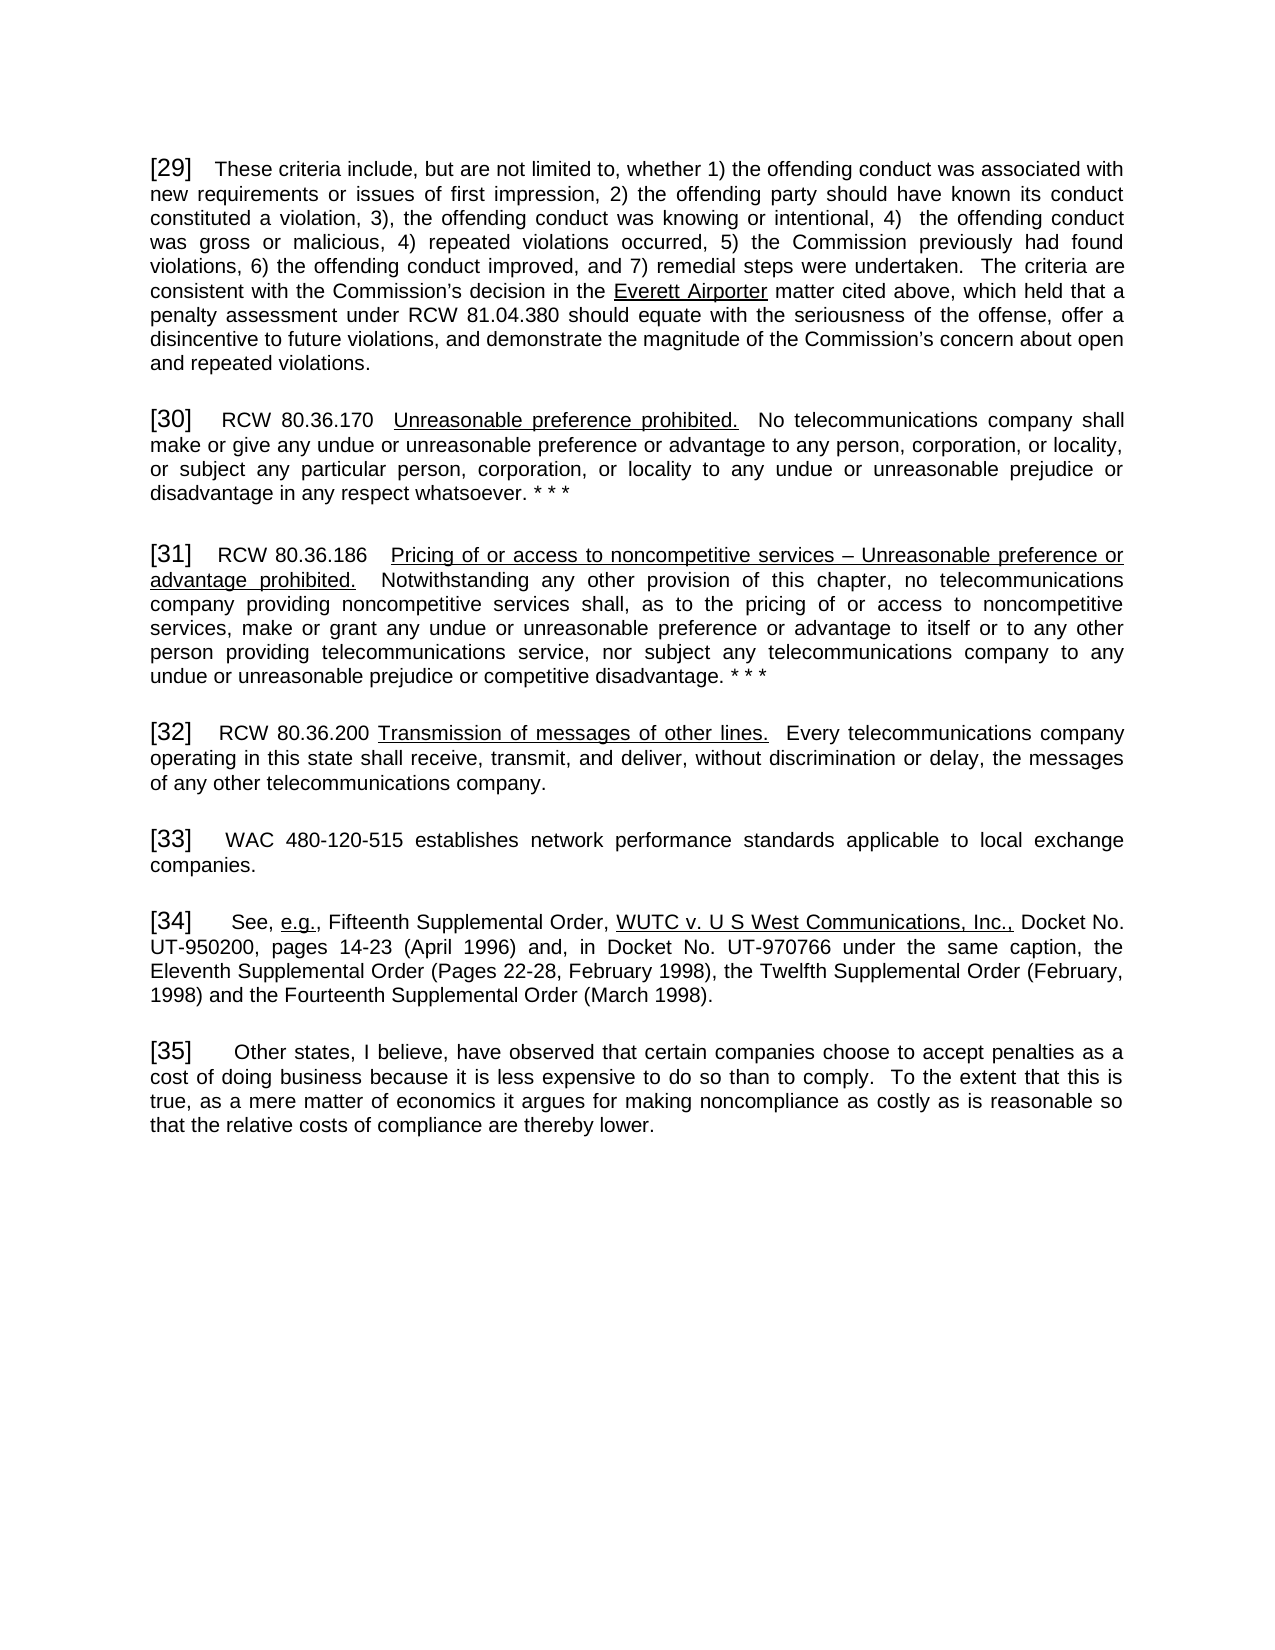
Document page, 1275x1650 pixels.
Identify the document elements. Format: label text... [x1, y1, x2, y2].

text [29] These criteria include, but are not limited to, whether 1) the offending conduct was associated with new requirements or issues of first impression, 2) the offending party should have known its conduct constituted a violation, 3), the offending conduct was knowing or intentional, 4) the offending conduct was gross or malicious, 4) repeated violations occurred, 5) the Commission previously had found violations, 6) the offending conduct improved, and 7) remedial steps were undertaken. The criteria are consistent with the Commission’s decision in the Everett Airporter matter cited above, which held that a penalty assessment under RCW 81.04.380 should equate with the seriousness of the offense, offer a disincentive to future violations, and demonstrate the magnitude of the Commission’s concern about open and repeated violations. [150, 153, 1125, 375]
text [33] WAC 480-120-515 establishes network performance standards applicable to local exchange companies. [150, 823, 1125, 877]
text [30] RCW 80.36.170 Unreasonable preference prohibited. No telecommunications company shall make or give any undue or unreasonable preference or advantage to any person, corporation, or locality, or subject any particular person, corporation, or locality to any undue or unreasonable prejudice or disadvantage in any respect whatsoever. * * * [150, 404, 1125, 505]
text [32] RCW 80.36.200 Transmission of messages of other lines. Every telecommunications company operating in this state shall receive, transmit, and deliver, without discrimination or delay, the messages of any other telecommunications company. [150, 717, 1125, 794]
text [35] Other states, I believe, have observed that certain companies choose to accept penalties as a cost of doing business because it is less expensive to do so than to comply. To the extent that this is true, as a mere matter of economics it argues for making noncompliance as costly as is reasonable so that the relative costs of compliance are thereby lower. [150, 1036, 1125, 1137]
text [31] RCW 80.36.186 Pricing of or access to noncompetitive services – Unreasonable preference or advantage prohibited. Notwithstanding any other provision of this chapter, no telecommunications company providing noncompetitive services shall, as to the pricing of or access to noncompetitive services, make or grant any undue or unreasonable preference or advantage to itself or to any other person providing telecommunications service, nor subject any telecommunications company to any undue or unreasonable prejudice or competitive disadvantage. * * * [150, 539, 1125, 688]
text [34] See, e.g., Fifteenth Supplemental Order, WUTC v. U S West Communications, Inc., Docket No. UT-950200, pages 14-23 (April 1996) and, in Docket No. UT-970766 under the same caption, the Eleventh Supplemental Order (Pages 22-28, February 1998), the Twelfth Supplemental Order (February, 1998) and the Fourteenth Supplemental Order (March 1998). [150, 906, 1125, 1007]
